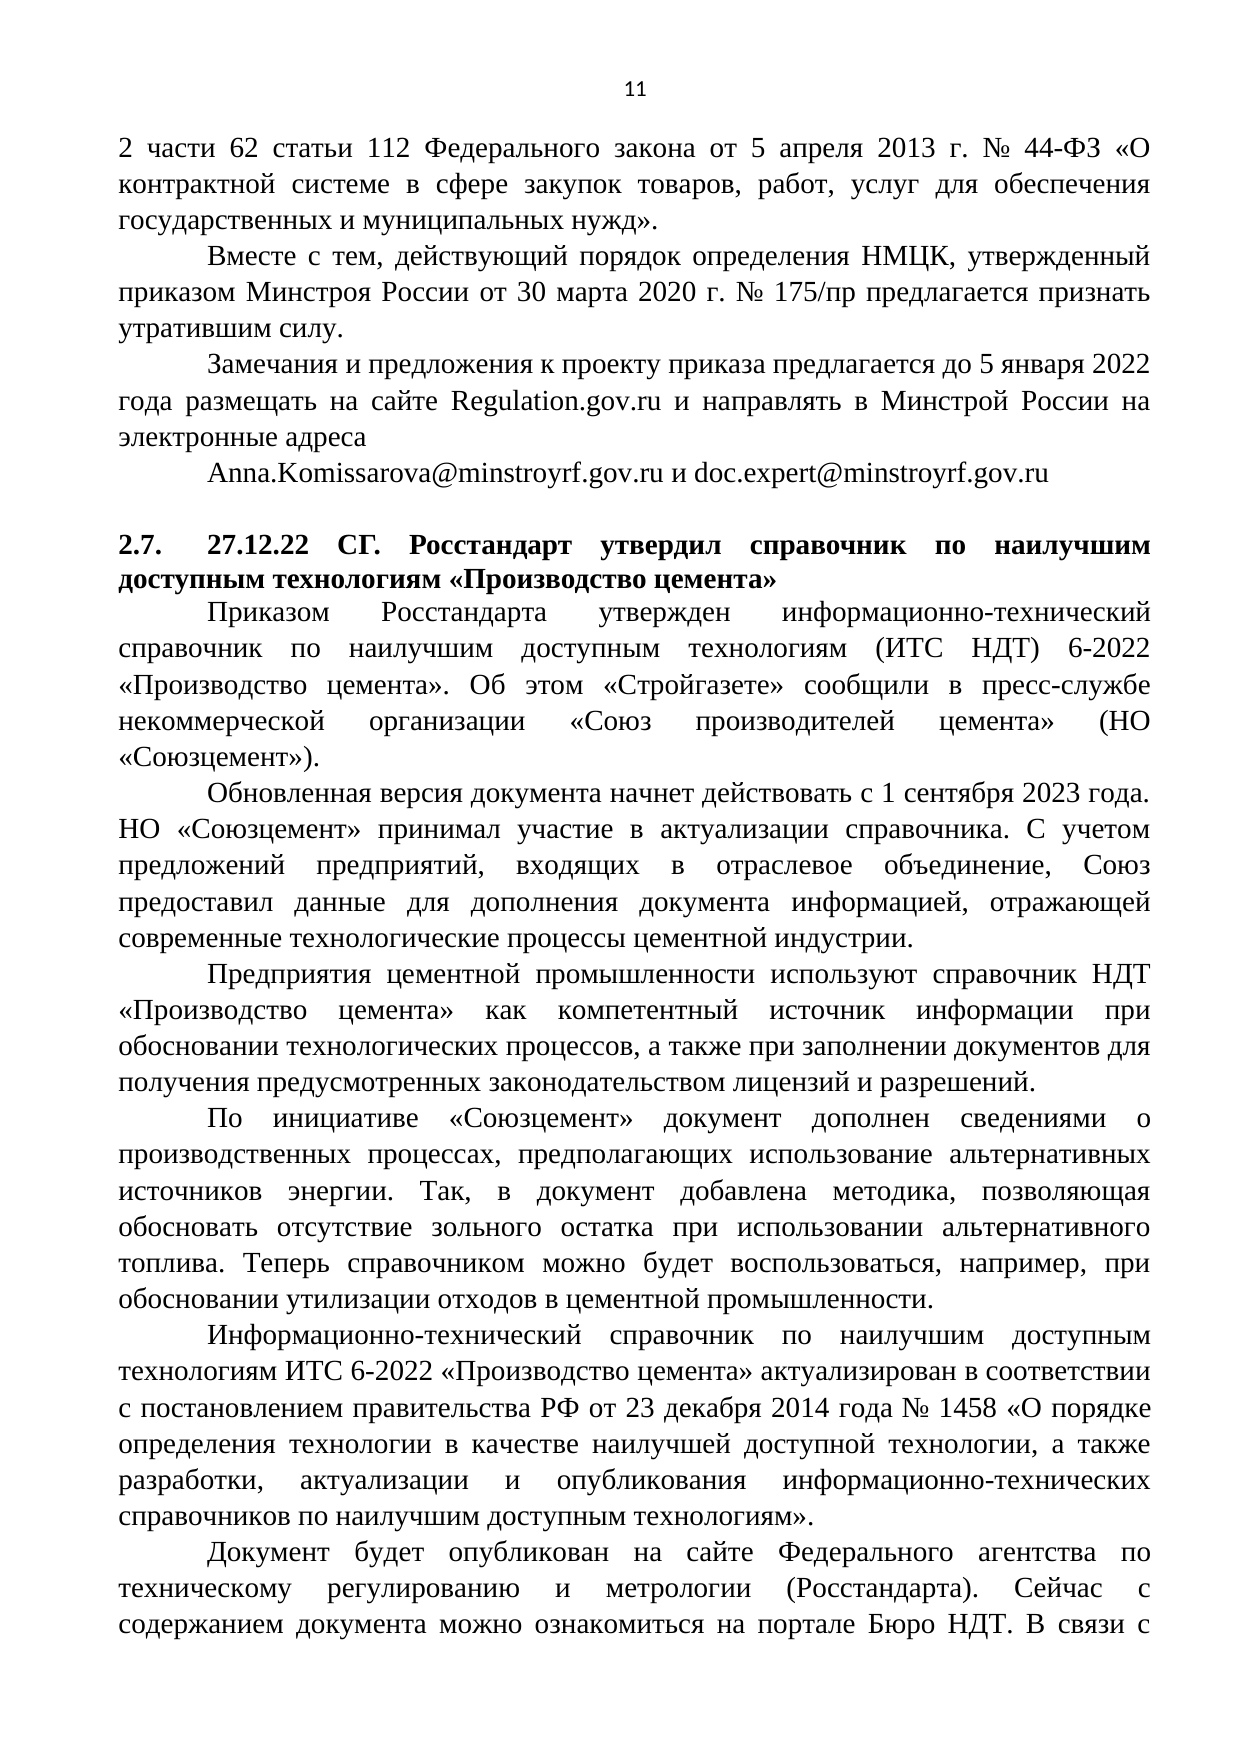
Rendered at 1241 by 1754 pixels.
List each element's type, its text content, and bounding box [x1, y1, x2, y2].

text Приказом Росстандарта утвержден информационно-технический справочник по наилучшим доступным технологиям (ИТС НДТ) 6-2022 «Производство цемента». Об этом «Стройгазете» сообщили в пресс-службе некоммерческой организации «Союз производителей цемента» (НО «Союзцемент»). [118, 594, 1152, 773]
subtitle 27.12.22 СГ. Росстандарт утвердил справочник по наилучшим доступным технологиям «Производство цемента» [118, 527, 1152, 594]
text Anna.Komissarova@minstroyrf.gov.ru и doc.expert@minstroyrf.gov.ru [118, 455, 1152, 489]
text Предприятия цементной промышленности используют справочник НДТ «Производство цемента» как компетентный источник информации при обосновании технологических процессов, а также при заполнении документов для получения предусмотренных законодательством лицензий и разрешений. [118, 956, 1152, 1098]
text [118, 130, 1152, 236]
text Обновленная версия документа начнет действовать с 1 сентября 2023 года. НО «Союзцемент» принимал участие в актуализации справочника. С учетом предложений предприятий, входящих в отраслевое объединение, Союз предоставил данные для дополнения документа информацией, отражающей современные технологические процессы цементной индустрии. [118, 775, 1152, 953]
text Информационно-технический справочник по наилучшим доступным технологиям ИТС 6-2022 «Производство цемента» актуализирован в соответствии с постановлением правительства РФ от 23 декабря 2014 года № 1458 «О порядке определения технологии в качестве наилучшей доступной технологии, а также разработки, актуализации и опубликования информационно-технических справочников по наилучшим доступным технологиям». [118, 1317, 1152, 1532]
text Замечания и предложения к проекту приказа предлагается до 5 января 2022 года размещать на сайте Regulation.gov.ru и направлять в Минстрой России на электронные адреса [118, 347, 1152, 452]
text По инициативе «Союзцемент» документ дополнен сведениями о производственных процессах, предполагающих использование альтернативных источников энергии. Так, в документ добавлена методика, позволяющая обосновать отсутствие зольного остатка при использовании альтернативного топлива. Теперь справочником можно будет воспользоваться, например, при обосновании утилизации отходов в цементной промышленности. [118, 1101, 1152, 1315]
text Вместе с тем, действующий порядок определения НМЦК, утвержденный приказом Минстроя России от 30 марта 2020 г. № 175/пр предлагается признать утратившим силу. [118, 238, 1152, 344]
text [118, 1534, 1152, 1640]
